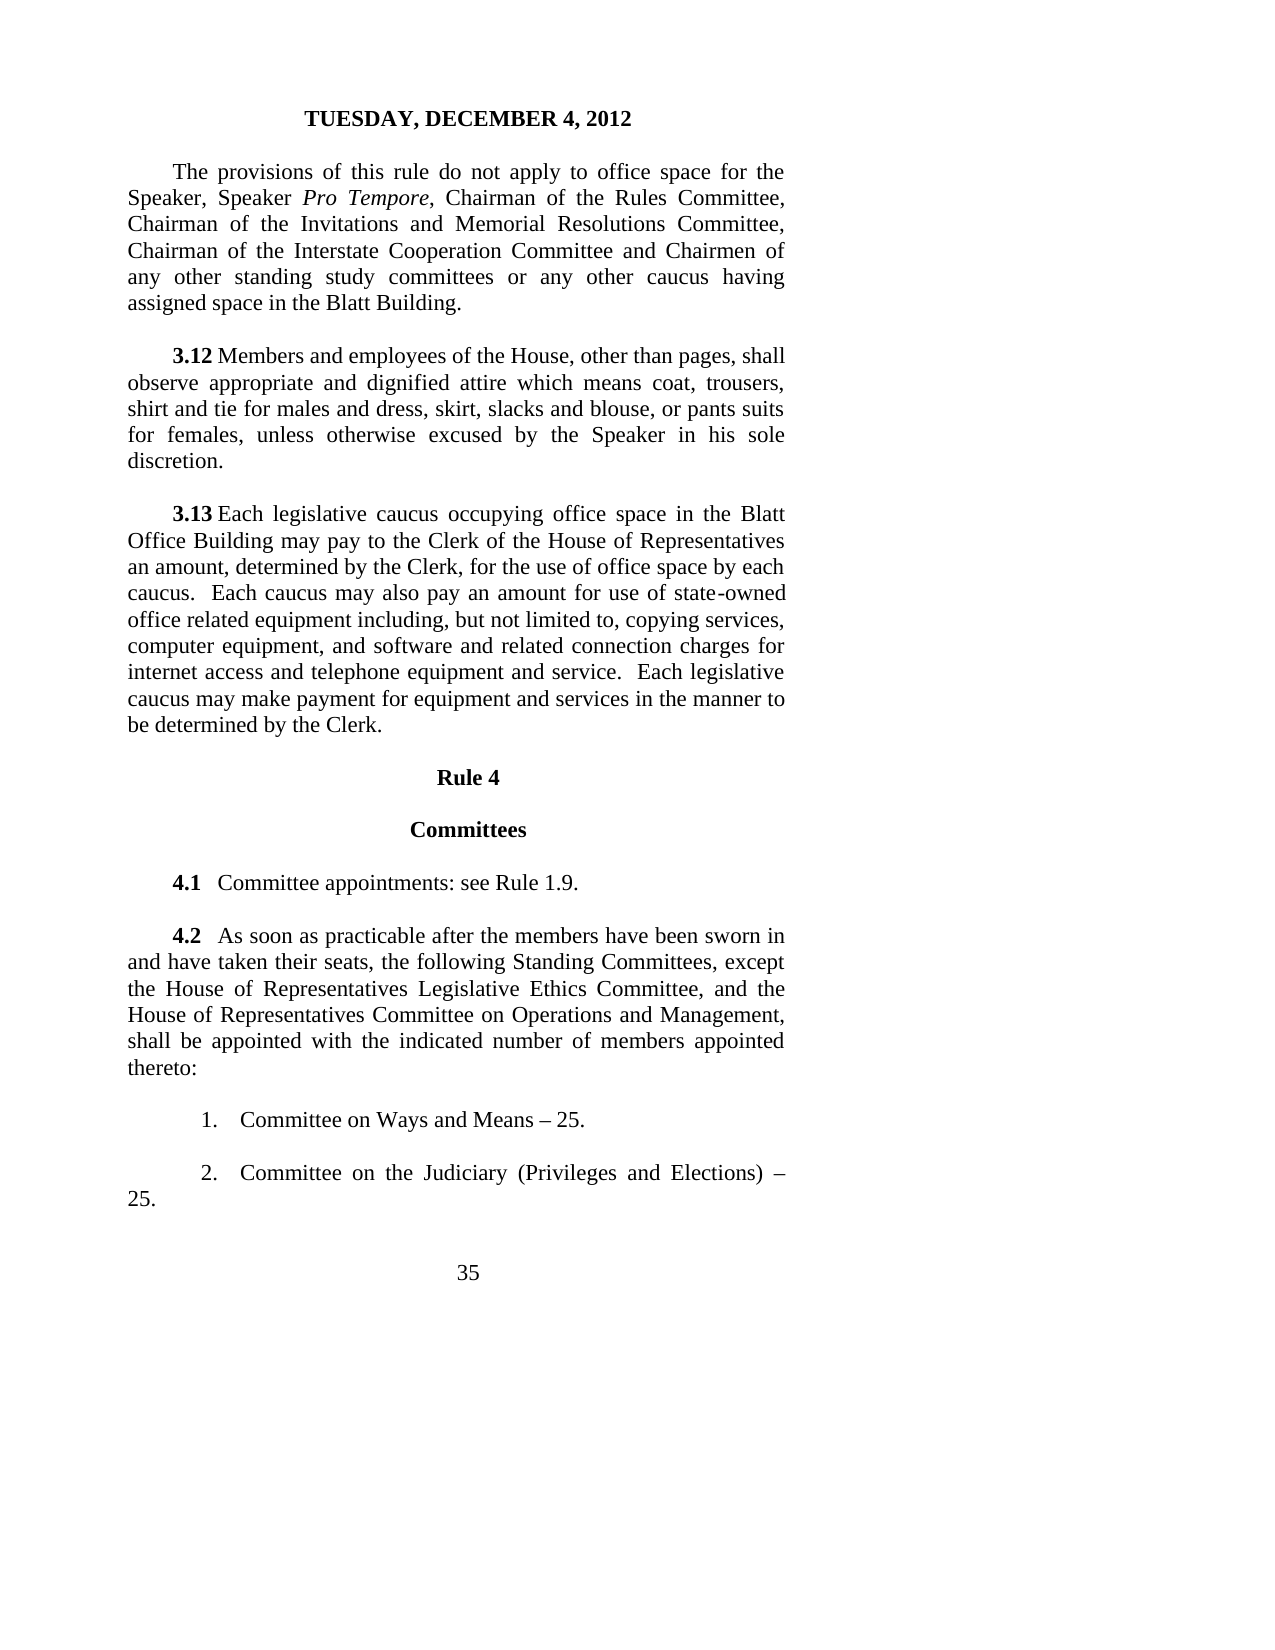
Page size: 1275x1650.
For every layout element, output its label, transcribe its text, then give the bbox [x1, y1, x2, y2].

text Committees [127, 817, 786, 843]
text 4.2 As soon as practicable after the members have been sworn in and have taken their seats, the following Standing Committees, except the House of Representatives Legislative Ethics Committee, and the House of Representatives Committee on Operations and Management, shall be appointed with the indicated number of members appointed thereto: [127, 922, 786, 1080]
text 1. Committee on Ways and Means – 25. [127, 1106, 786, 1133]
text 3.12 Members and employees of the House, other than pages, shall observe appropriate and dignified attire which means coat, trousers, shirt and tie for males and dress, skirt, slacks and blouse, or pants suits for females, unless otherwise excused by the Speaker in his sole discretion. [127, 342, 786, 474]
text The provisions of this rule do not apply to office space for the Speaker, Speaker Pro Tempore, Chairman of the Rules Committee, Chairman of the Invitations and Memorial Resolutions Committee, Chairman of the Interstate Cooperation Committee and Chairmen of any other standing study committees or any other caucus having assigned space in the Blatt Building. [127, 158, 786, 316]
text Rule 4 [127, 764, 786, 790]
text 3.13 Each legislative caucus occupying office space in the Blatt Office Building may pay to the Clerk of the House of Representatives an amount, determined by the Clerk, for the use of office space by each caucus. Each caucus may also pay an amount for use of state-owned office related equipment including, but not limited to, copying services, computer equipment, and software and related connection charges for internet access and telephone equipment and service. Each legislative caucus may make payment for equipment and services in the manner to be determined by the Clerk. [127, 500, 786, 737]
text 2. Committee on the Judiciary (Privileges and Elections) – 25. [127, 1159, 786, 1212]
text 4.1 Committee appointments: see Rule 1.9. [127, 869, 786, 896]
